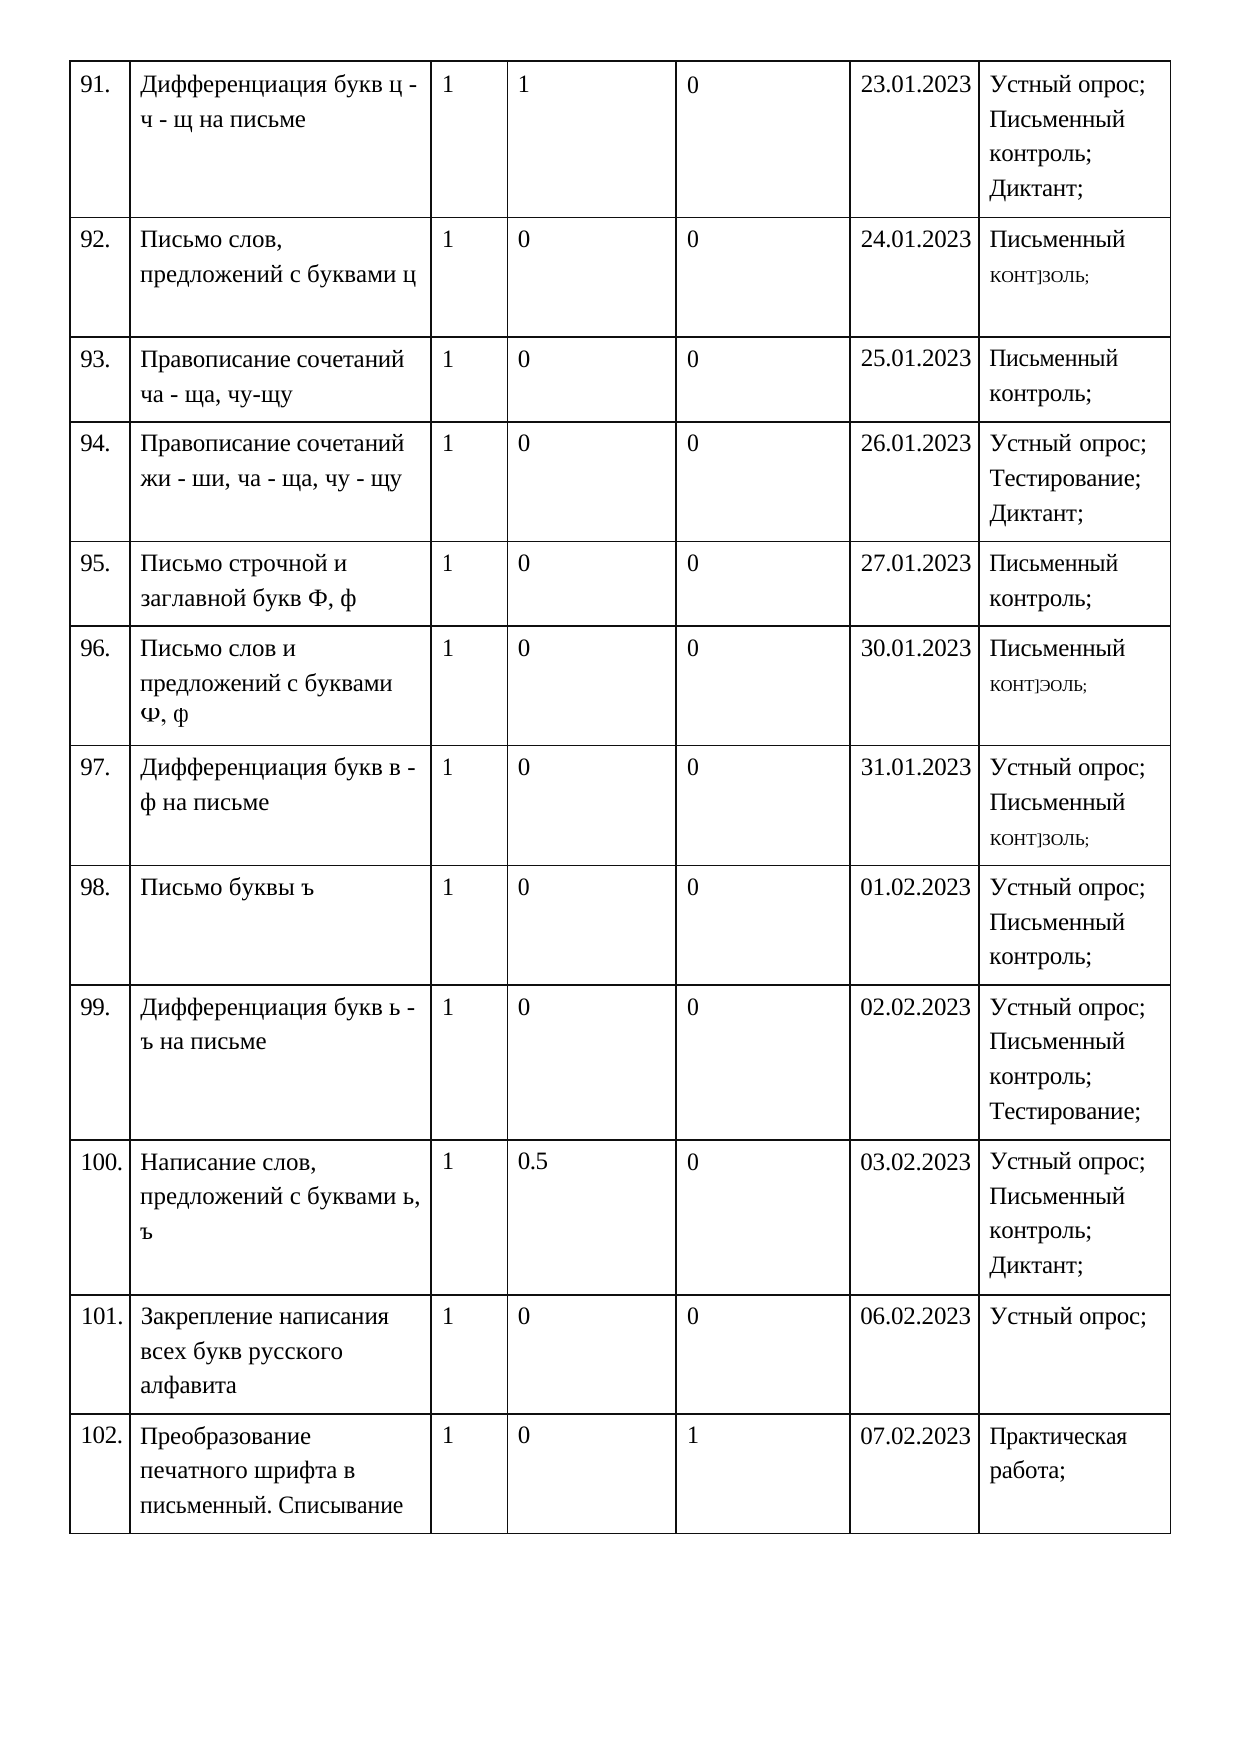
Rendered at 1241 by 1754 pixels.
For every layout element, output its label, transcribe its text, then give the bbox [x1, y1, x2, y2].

table_cell 27.01.2023 [851, 542, 978, 625]
table_cell 07.02.2023 [851, 1415, 978, 1533]
table_cell 0 [508, 866, 675, 984]
table_cell 0 [508, 627, 675, 745]
table_cell 01.02.2023 [851, 866, 978, 984]
table_cell Дифференциация букв в - ф на письме [131, 746, 430, 865]
table_cell 0 [677, 986, 849, 1139]
table_cell 0 [508, 986, 675, 1139]
table_cell 0 [508, 1415, 675, 1533]
table_cell 0.5 [508, 1141, 675, 1294]
table_cell 1 [432, 423, 507, 541]
table_cell 92. [71, 218, 129, 336]
table_cell Письменный КОНТ]ЗОЛЬ; [980, 218, 1170, 336]
table_cell Письменный контроль; [980, 338, 1170, 421]
table_cell 1 [432, 542, 507, 625]
table_cell 0 [677, 1296, 849, 1413]
table_cell 0 [677, 542, 849, 625]
table_cell 0 [677, 423, 849, 541]
table_cell 26.01.2023 [851, 423, 978, 541]
table_cell 0 [677, 338, 849, 421]
table_cell Письмо слов, предложений с буквами ц [131, 218, 430, 336]
table_cell 101. [71, 1296, 129, 1413]
table_cell 03.02.2023 [851, 1141, 978, 1294]
table_cell 94. [71, 423, 129, 541]
table_cell 30.01.2023 [851, 627, 978, 745]
table_cell Правописание сочетаний ча - ща, чу-щу [131, 338, 430, 421]
table_cell 02.02.2023 [851, 986, 978, 1139]
table_cell 1 [432, 627, 507, 745]
table_cell 25.01.2023 [851, 338, 978, 421]
table_cell 0 [677, 627, 849, 745]
table_header Устный опрос; Письменный контроль; Диктант; [980, 62, 1170, 216]
picture [141, 708, 188, 727]
table_cell 1 [432, 218, 507, 336]
table_cell Устный опрос; Тестирование; Диктант; [980, 423, 1170, 541]
table_cell 06.02.2023 [851, 1296, 978, 1413]
table_cell Правописание сочетаний жи - ши, ча - ща, чу - щу [131, 423, 430, 541]
table_header 23.01.2023 [851, 62, 978, 216]
table_cell 0 [508, 423, 675, 541]
table_cell 0 [508, 1296, 675, 1413]
table_cell Закрепление написания всех букв русского алфавита [131, 1296, 430, 1413]
table_cell 0 [677, 218, 849, 336]
table_header 0 [677, 62, 849, 216]
table_cell 1 [432, 986, 507, 1139]
table_header 91. [71, 62, 129, 216]
table_cell 24.01.2023 [851, 218, 978, 336]
table_cell Письмо слов и предложений с буквами [131, 627, 430, 745]
table_cell Письменный КОНТ]ЭОЛЬ; [980, 627, 1170, 745]
table_cell 98. [71, 866, 129, 984]
table_cell 31.01.2023 [851, 746, 978, 865]
table_cell 93. [71, 338, 129, 421]
table_cell 0 [508, 338, 675, 421]
table_header 1 [432, 62, 507, 216]
table_cell 1 [432, 1141, 507, 1294]
table_cell Устный oпpoc; [980, 1296, 1170, 1413]
table_cell 1 [432, 866, 507, 984]
table_cell 99. [71, 986, 129, 1139]
table_cell 102. [71, 1415, 129, 1533]
table_cell Устный oпpoc; Письменный контроль; Тестирование; [980, 986, 1170, 1139]
table_cell 0 [508, 746, 675, 865]
table_cell 1 [432, 1296, 507, 1413]
table_cell 95. [71, 542, 129, 625]
table_cell 96. [71, 627, 129, 745]
table_cell 1 [432, 746, 507, 865]
table_cell 0 [677, 866, 849, 984]
table_cell Письменный контроль; [980, 542, 1170, 625]
table_cell Устный oпpoc; Письменный КОНТ]ЗОЛЬ; [980, 746, 1170, 865]
table_cell 1 [677, 1415, 849, 1533]
table_header 1 [508, 62, 675, 216]
table_cell 97. [71, 746, 129, 865]
table_cell 0 [508, 542, 675, 625]
table_cell 1 [432, 1415, 507, 1533]
table_cell Дифференциация букв ь - ъ на письме [131, 986, 430, 1139]
table_cell Письмо строчной и заглавной букв Ф, ф [131, 542, 430, 625]
table_cell Письмо буквы ъ [131, 866, 430, 984]
table_cell 0 [677, 1141, 849, 1294]
table_cell Устный oпpoc; Письменный контроль; Диктант; [980, 1141, 1170, 1294]
table_cell 100. [71, 1141, 129, 1294]
table_cell Практическая работа; [980, 1415, 1170, 1533]
table_cell 1 [432, 338, 507, 421]
table_cell Написание слов, предложений с буквами ь, ъ [131, 1141, 430, 1294]
table_cell Преобразование печатного шрифта в письменный. Списывание [131, 1415, 430, 1533]
table_cell 0 [508, 218, 675, 336]
table_header Дифференциация букв ц - ч - щ на письме [131, 62, 430, 216]
table_cell Устный oпpoc; Письменный контроль; [980, 866, 1170, 984]
table_cell 0 [677, 746, 849, 865]
